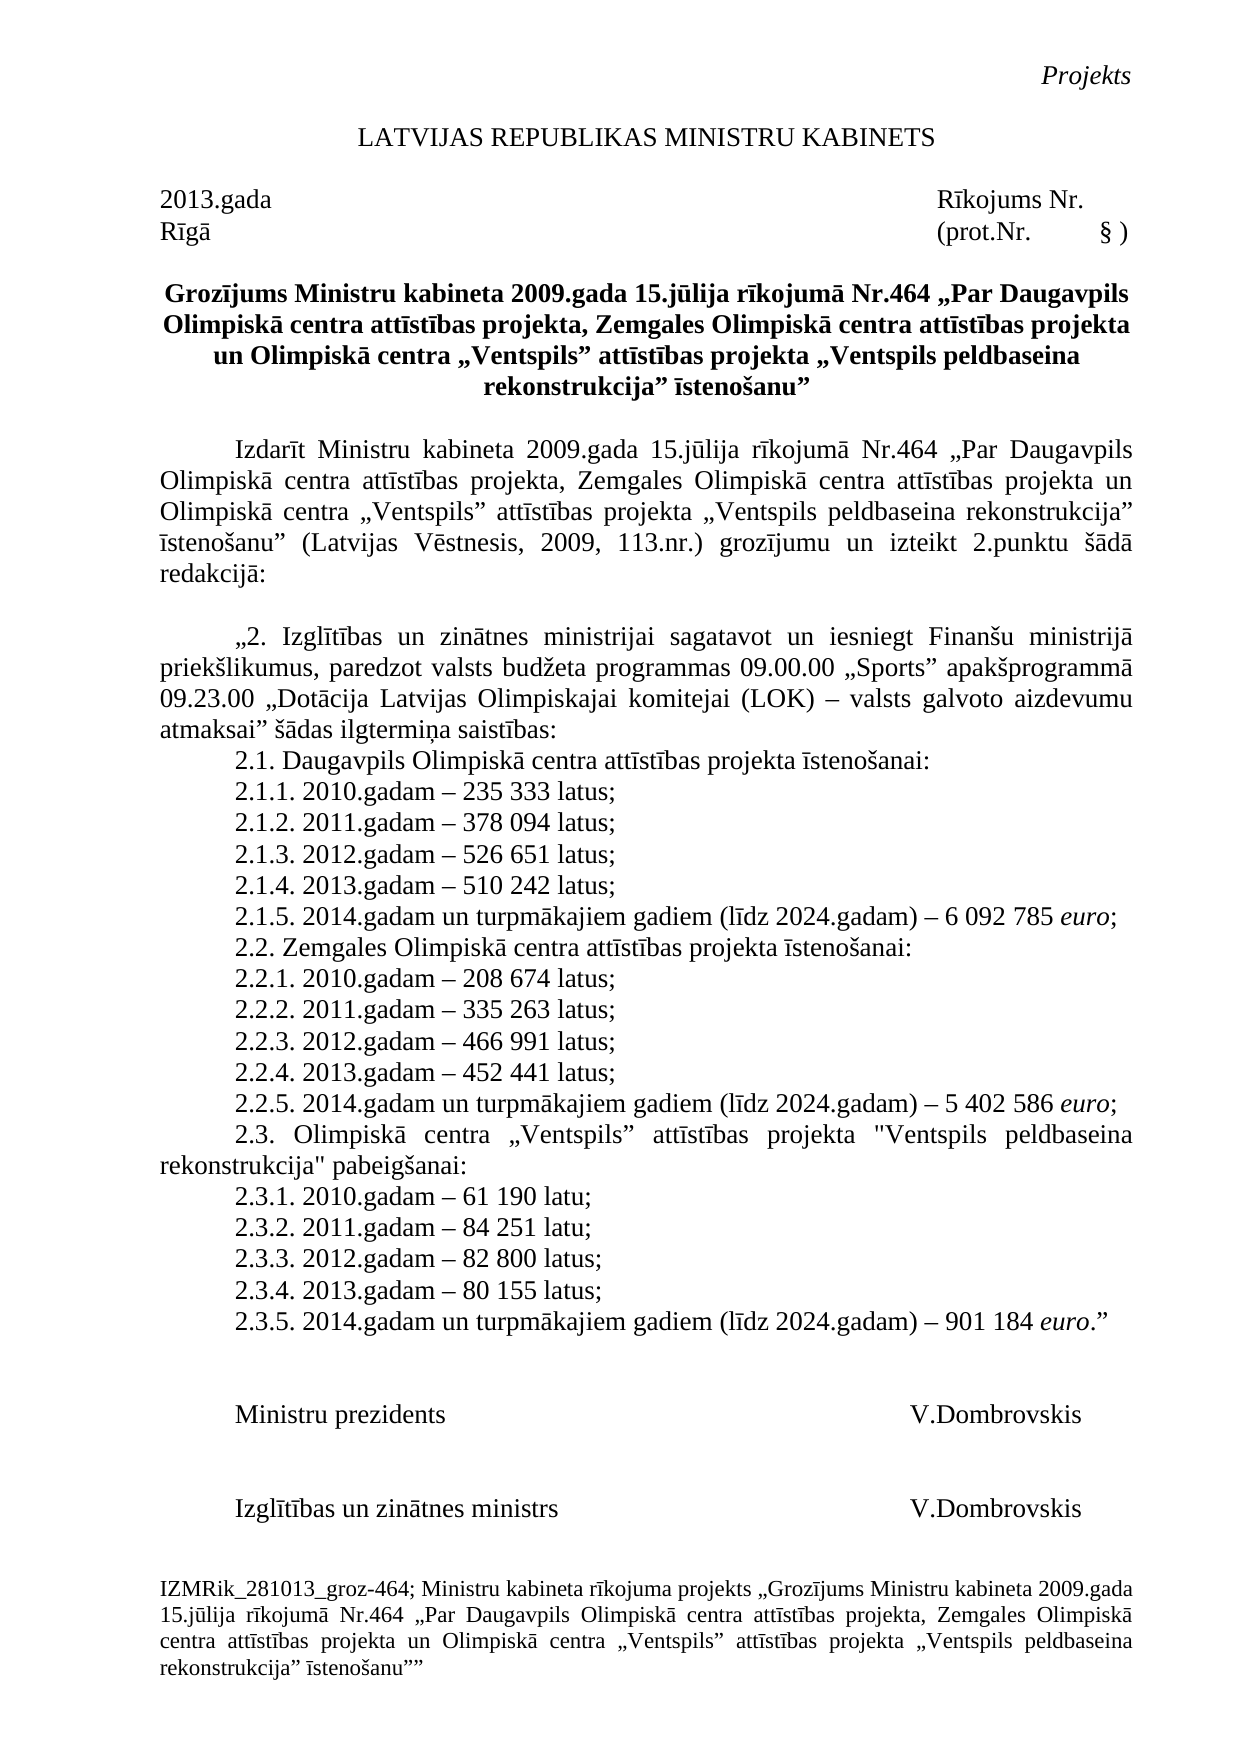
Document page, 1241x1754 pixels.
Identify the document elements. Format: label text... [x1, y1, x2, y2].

text 2.1.1. 2010.gadam – 235 333 latus; [159, 775, 1134, 807]
text 2.3.3. 2012.gadam – 82 800 latus; [159, 1243, 1134, 1274]
text 2.1.4. 2013.gadam – 510 242 latus; [159, 869, 1134, 900]
text 2.2.1. 2010.gadam – 208 674 latus; [159, 962, 1134, 993]
text 2.2.5. 2014.gadam un turpmākajiem gadiem (līdz 2024.gadam) – 5 402 586 euro; [159, 1087, 1134, 1118]
text 2.2.3. 2012.gadam – 466 991 latus; [159, 1024, 1134, 1056]
text 2.3.4. 2013.gadam – 80 155 latus; [159, 1274, 1134, 1305]
text Izdarīt Ministru kabineta 2009.gada 15.jūlija rīkojumā Nr.464 „Par Daugavpils Olimpiskā centra attīstības projekta, Zemgales Olimpiskā centra attīstības projekta un Olimpiskā centra „Ventspils” attīstības projekta „Ventspils peldbaseina rekonstrukcija” īstenošanu” (Latvijas Vēstnesis, 2009, 113.nr.) grozījumu un izteikt 2.punktu šādā redakcijā: [159, 433, 1134, 588]
text 2.2. Zemgales Olimpiskā centra attīstības projekta īstenošanai: [159, 931, 1134, 962]
text „2. Izglītības un zinātnes ministrijai sagatavot un iesniegt Finanšu ministrijā priekšlikumus, paredzot valsts budžeta programmas 09.00.00 „Sports” apakšprogrammā 09.23.00 „Dotācija Latvijas Olimpiskajai komitejai (LOK) – valsts galvoto aizdevumu atmaksai” šādas ilgtermiņa saistības: [159, 620, 1134, 744]
text 2.1.5. 2014.gadam un turpmākajiem gadiem (līdz 2024.gadam) – 6 092 785 euro; [159, 900, 1134, 931]
text 2013.gada Rīkojums Nr. [159, 184, 1134, 215]
text 2.1. Daugavpils Olimpiskā centra attīstības projekta īstenošanai: [159, 744, 1134, 775]
text 2.2.2. 2011.gadam – 335 263 latus; [159, 993, 1134, 1024]
text 2.3.5. 2014.gadam un turpmākajiem gadiem (līdz 2024.gadam) – 901 184 euro.” [159, 1305, 1134, 1336]
text 2.3. Olimpiskā centra „Ventspils” attīstības projekta "Ventspils peldbaseina rekonstrukcija" pabeigšanai: [159, 1118, 1134, 1180]
text 2.3.1. 2010.gadam – 61 190 latu; [159, 1180, 1134, 1211]
text Grozījums Ministru kabineta 2009.gada 15.jūlija rīkojumā Nr.464 „Par Daugavpils Olimpiskā centra attīstības projekta, Zemgales Olimpiskā centra attīstības projekta un Olimpiskā centra „Ventspils” attīstības projekta „Ventspils peldbaseina rekonstrukcija” īstenošanu” [159, 277, 1134, 402]
text 2.2.4. 2013.gadam – 452 441 latus; [159, 1056, 1134, 1087]
text Projekts [159, 59, 1134, 90]
text 2.1.2. 2011.gadam – 378 094 latus; [159, 807, 1134, 838]
text Ministru prezidents V.Dombrovskis [234, 1398, 1134, 1429]
text LATVIJAS REPUBLIKAS MINISTRU KABINETS [159, 121, 1134, 152]
text Rīgā (prot.Nr. § ) [159, 215, 1134, 246]
text 2.1.3. 2012.gadam – 526 651 latus; [159, 838, 1134, 869]
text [159, 1492, 1134, 1523]
text 2.3.2. 2011.gadam – 84 251 latu; [159, 1211, 1134, 1243]
